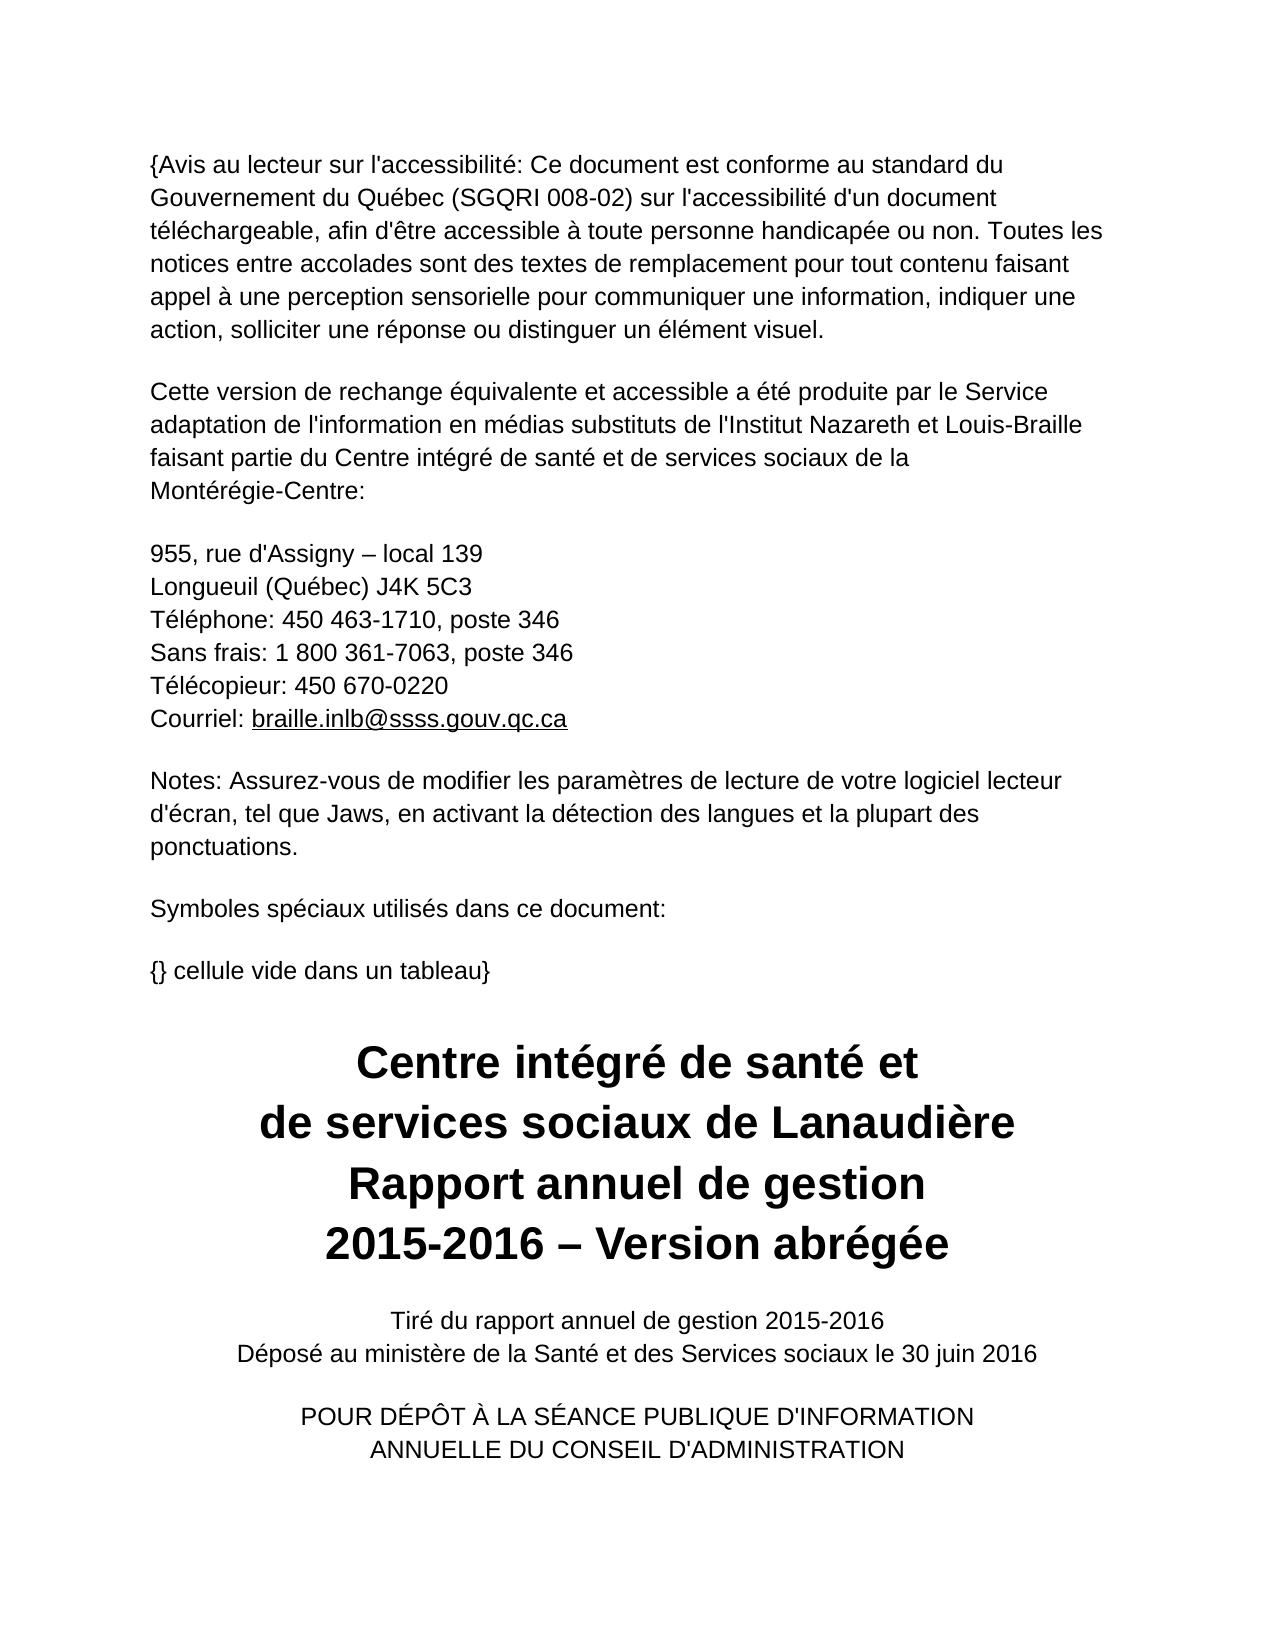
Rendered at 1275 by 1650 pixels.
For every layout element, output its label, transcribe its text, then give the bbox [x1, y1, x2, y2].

text Tiré du rapport annuel de gestion 2015-2016 Déposé au ministère de la Santé et des Services sociaux le 30 juin 2016 [150, 1306, 1125, 1368]
text Notes: Assurez-vous de modifier les paramètres de lecture de votre logiciel lecteur d'écran, tel que Jaws, en activant la détection des langues et la plupart des ponctuations. [150, 766, 1125, 861]
text 955, rue d'Assigny – local 139 Longueuil (Québec) J4K 5C3 Téléphone: 450 463-1710, poste 346 Sans frais: 1 800 361-7063, poste 346 Télécopieur: 450 670-0220 Courriel: braille.inlb@ssss.gouv.qc.ca [150, 538, 1125, 732]
text {Avis au lecteur sur l'accessibilité: Ce document est conforme au standard du Gouvernement du Québec (SGQRI 008-02) sur l'accessibilité d'un document téléchargeable, afin d'être accessible à toute personne handicapée ou non. Toutes les notices entre accolades sont des textes de remplacement pour tout contenu faisant appel à une perception sensorielle pour communiquer une information, indiquer une action, solliciter une réponse ou distinguer un élément visuel. [150, 150, 1125, 344]
text Symboles spéciaux utilisés dans ce document: [150, 894, 1125, 923]
text POUR DÉPÔT À LA SÉANCE PUBLIQUE D'INFORMATION ANNUELLE DU CONSEIL D'ADMINISTRATION [150, 1402, 1125, 1463]
text Cette version de rechange équivalente et accessible a été produite par le Service adaptation de l'information en médias substituts de l'Institut Nazareth et Louis-Braille faisant partie du Centre intégré de santé et de services sociaux de la Montérégie-Centre: [150, 377, 1125, 505]
text {} cellule vide dans un tableau} [150, 956, 1125, 985]
subtitle Centre intégré de santé et de services sociaux de Lanaudière Rapport annuel de gestion 2015-2016 – Version abrégée [150, 1035, 1125, 1269]
